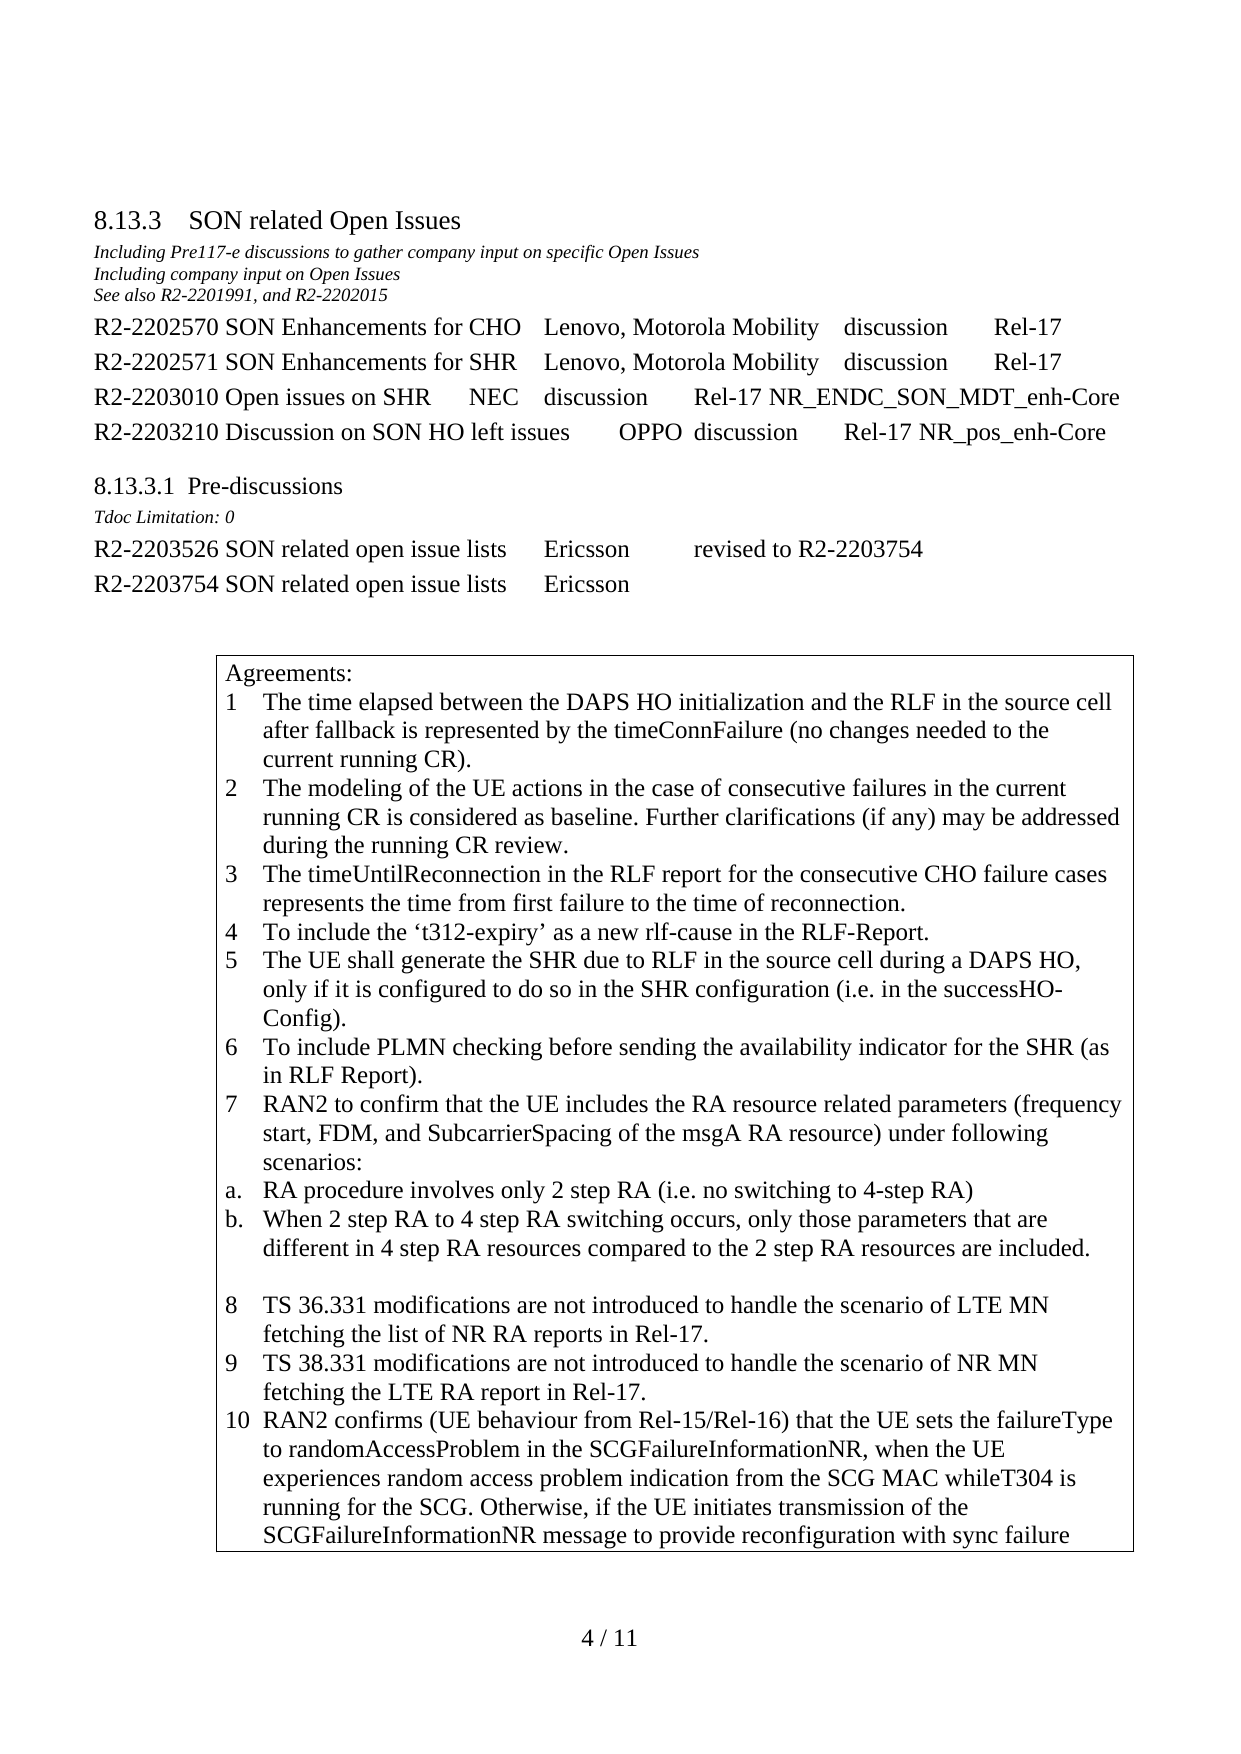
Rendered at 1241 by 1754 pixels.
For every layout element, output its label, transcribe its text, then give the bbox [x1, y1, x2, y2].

text 7 RAN2 to confirm that the UE includes the RA resource related parameters (frequency start, FDM, and SubcarrierSpacing of the msgA RA resource) under following scenarios: [217, 1086, 1133, 1172]
text 2 The modeling of the UE actions in the case of consecutive failures in the current running CR is considered as baseline. Further clarifications (if any) may be addressed during the running CR review. [217, 770, 1133, 856]
text 1 The time elapsed between the DAPS HO initialization and the RLF in the source cell after fallback is represented by the timeConnFailure (no changes needed to the current running CR). [217, 684, 1133, 770]
text 6 To include PLMN checking before sending the availability indicator for the SHR (as in RLF Report). [217, 1029, 1133, 1086]
text b. When 2 step RA to 4 step RA switching occurs, only those parameters that are different in 4 step RA resources compared to the 2 step RA resources are included. [217, 1201, 1133, 1262]
text Including company input on Open Issues [94, 263, 1125, 284]
text Tdoc Limitation: 0 [94, 506, 1125, 527]
text 9 TS 38.331 modifications are not introduced to handle the scenario of NR MN fetching the LTE RA report in Rel-17. [217, 1345, 1133, 1402]
text 8 TS 36.331 modifications are not introduced to handle the scenario of LTE MN fetching the list of NR RA reports in Rel-17. [217, 1287, 1133, 1345]
text 3 The timeUntilReconnection in the RLF report for the consecutive CHO failure cases represents the time from first failure to the time of reconnection. [217, 856, 1133, 914]
text a. RA procedure involves only 2 step RA (i.e. no switching to 4-step RA) [217, 1172, 1133, 1201]
title R2-2202570 SON Enhancements for CHO Lenovo, Motorola Mobility discussion Rel-17 [94, 312, 1125, 341]
text Including Pre117-e discussions to gather company input on specific Open Issues [94, 241, 1125, 263]
text Agreements: [217, 656, 1133, 684]
title R2-2202571 SON Enhancements for SHR Lenovo, Motorola Mobility discussion Rel-17 [94, 347, 1125, 376]
text See also R2-2201991, and R2-2202015 [94, 284, 1125, 306]
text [217, 1402, 1133, 1551]
title R2-2203010 Open issues on SHR NEC discussion Rel-17 NR_ENDC_SON_MDT_enh-Core [94, 382, 1125, 411]
text 5 The UE shall generate the SHR due to RLF in the source cell during a DAPS HO, only if it is configured to do so in the SHR configuration (i.e. in the successHO-Config). [217, 942, 1133, 1029]
subtitle 8.13.3.1 Pre-discussions [94, 471, 1125, 499]
title R2-2203210 Discussion on SON HO left issues OPPO discussion Rel-17 NR_pos_enh-Core [94, 417, 1125, 446]
title R2-2203526 SON related open issue lists Ericsson revised to R2-2203754 [94, 534, 1125, 562]
text 4 To include the ‘t312-expiry’ as a new rlf-cause in the RLF-Report. [217, 914, 1133, 942]
title R2-2203754 SON related open issue lists Ericsson [94, 569, 1125, 597]
subtitle 8.13.3 SON related Open Issues [94, 204, 1125, 235]
